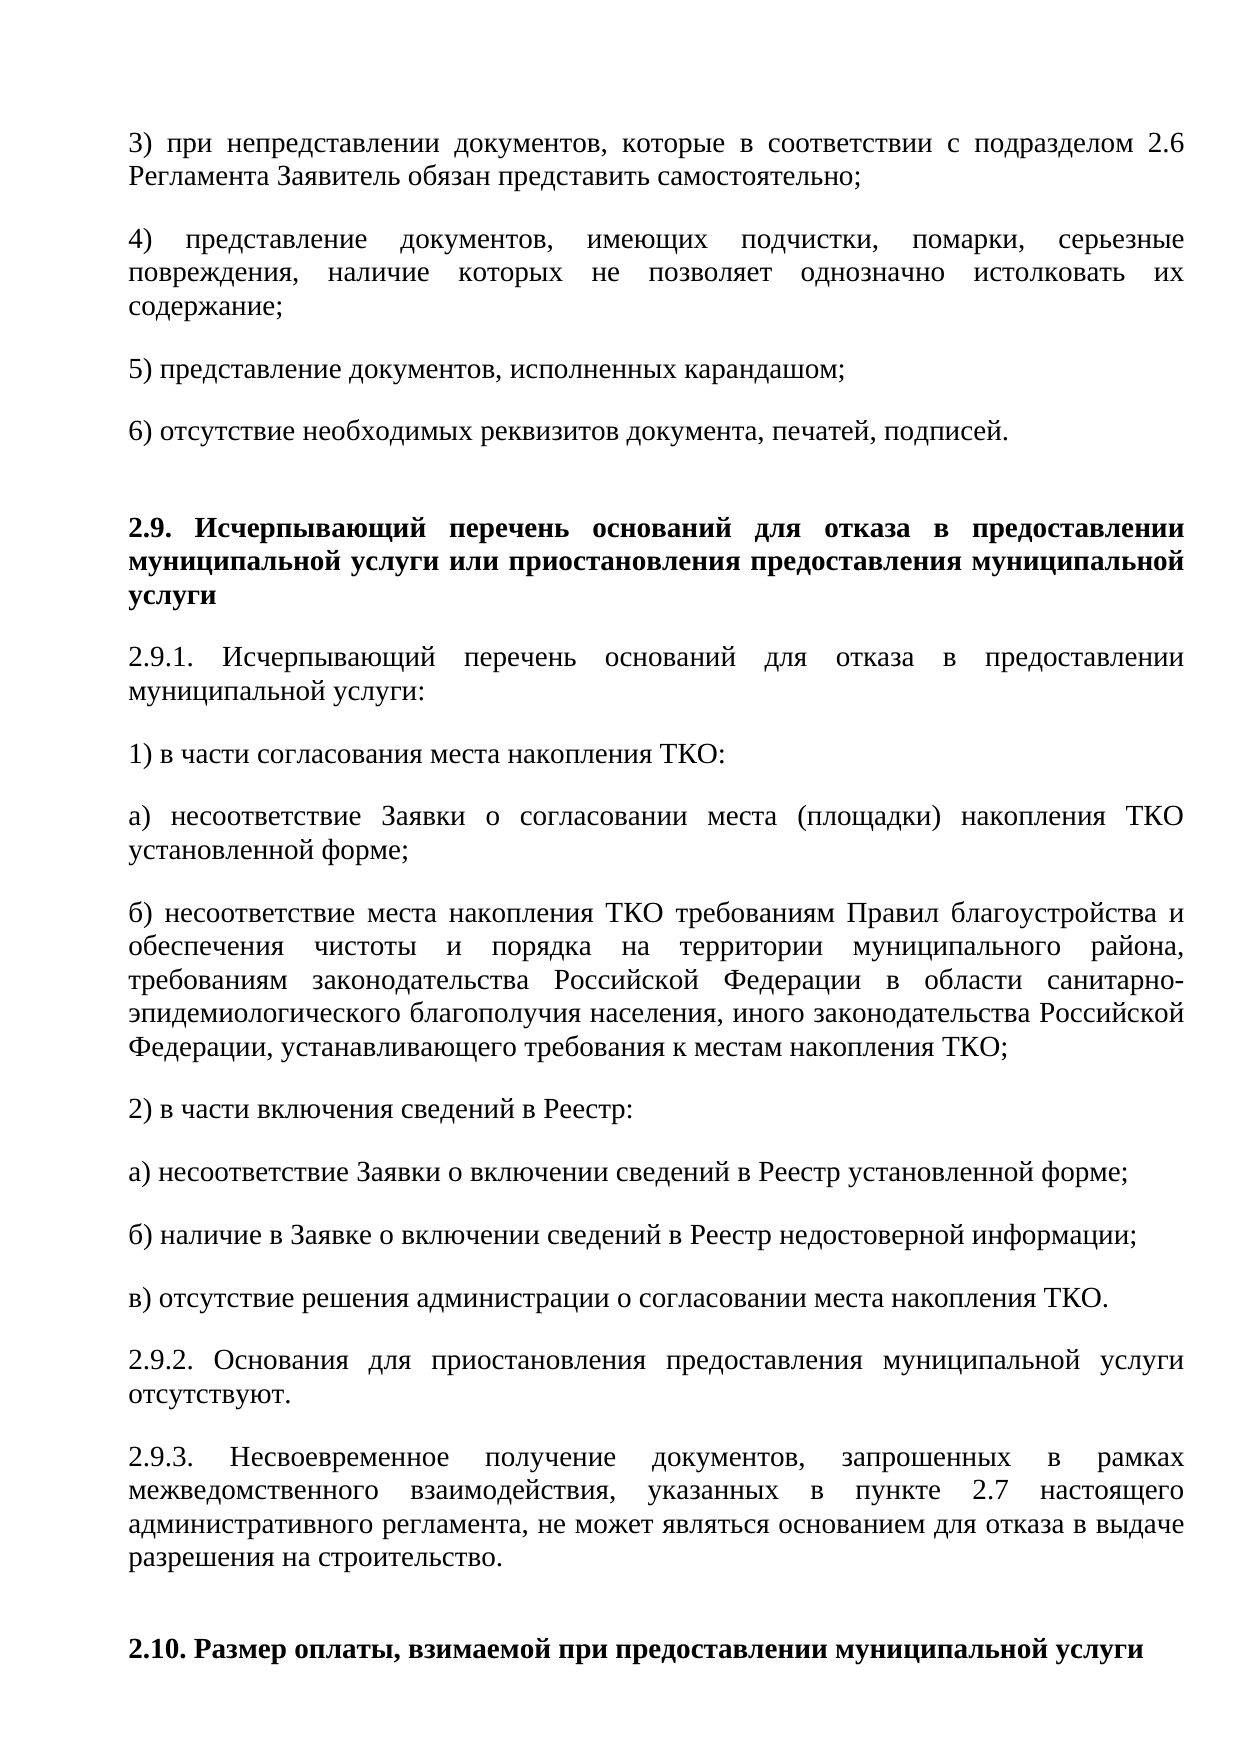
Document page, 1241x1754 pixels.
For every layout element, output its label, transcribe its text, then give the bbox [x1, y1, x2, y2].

text 5) представление документов, исполненных карандашом; [128, 351, 1185, 384]
text 2.9.1. Исчерпывающий перечень оснований для отказа в предоставлении муниципальной услуги: [128, 639, 1185, 707]
text 2.9.3. Несвоевременное получение документов, запрошенных в рамках межведомственного взаимодействия, указанных в пункте 2.7 настоящего административного регламента, не может являться основанием для отказа в выдаче разрешения на строительство. [128, 1439, 1185, 1573]
subtitle 2.10. Размер оплаты, взимаемой при предоставлении муниципальной услуги [128, 1598, 1185, 1665]
text в) отсутствие решения администрации о согласовании места накопления ТКО. [128, 1280, 1185, 1313]
text б) несоответствие места накопления ТКО требованиям Правил благоустройства и обеспечения чистоты и порядка на территории муниципального района, требованиям законодательства Российской Федерации в области санитарно-эпидемиологического благополучия населения, иного законодательства Российской Федерации, устанавливающего требования к местам накопления ТКО; [128, 895, 1185, 1062]
text 1) в части согласования места накопления ТКО: [128, 736, 1185, 769]
text б) наличие в Заявке о включении сведений в Реестр недостоверной информации; [128, 1217, 1185, 1251]
text а) несоответствие Заявки о согласовании места (площадки) накопления ТКО установленной форме; [128, 798, 1185, 866]
text а) несоответствие Заявки о включении сведений в Реестр установленной форме; [128, 1154, 1185, 1188]
text 6) отсутствие необходимых реквизитов документа, печатей, подписей. [128, 413, 1185, 447]
text 4) представление документов, имеющих подчистки, помарки, серьезные повреждения, наличие которых не позволяет однозначно истолковать их содержание; [128, 221, 1185, 322]
subtitle 2.9. Исчерпывающий перечень оснований для отказа в предоставлении муниципальной услуги или приостановления предоставления муниципальной услуги [128, 476, 1185, 610]
text 2.9.2. Основания для приостановления предоставления муниципальной услуги отсутствуют. [128, 1342, 1185, 1409]
text 3) при непредставлении документов, которые в соответствии с подразделом 2.6 Регламента Заявитель обязан представить самостоятельно; [128, 125, 1185, 192]
text 2) в части включения сведений в Реестр: [128, 1092, 1185, 1125]
